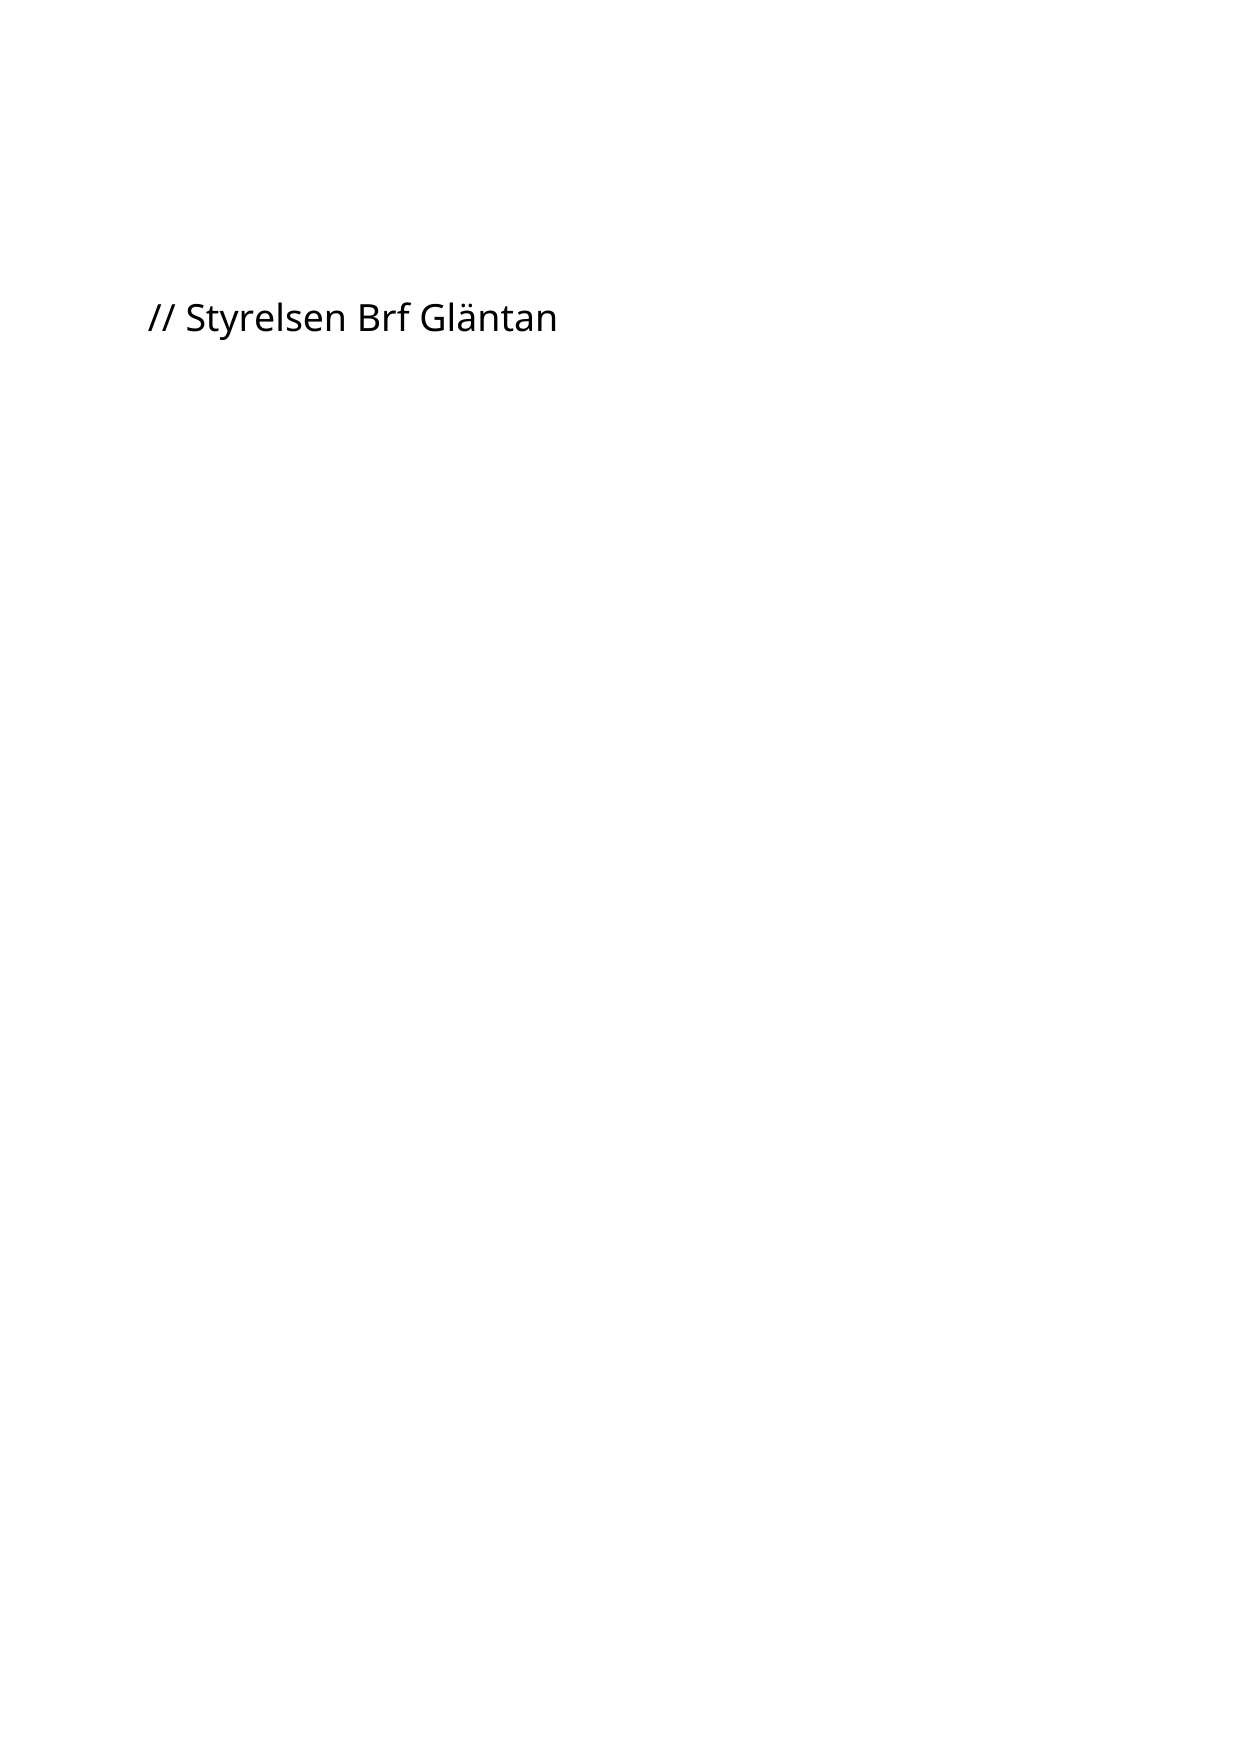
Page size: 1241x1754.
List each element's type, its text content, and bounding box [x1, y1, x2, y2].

text // Styrelsen Brf Gläntan [148, 291, 1093, 342]
